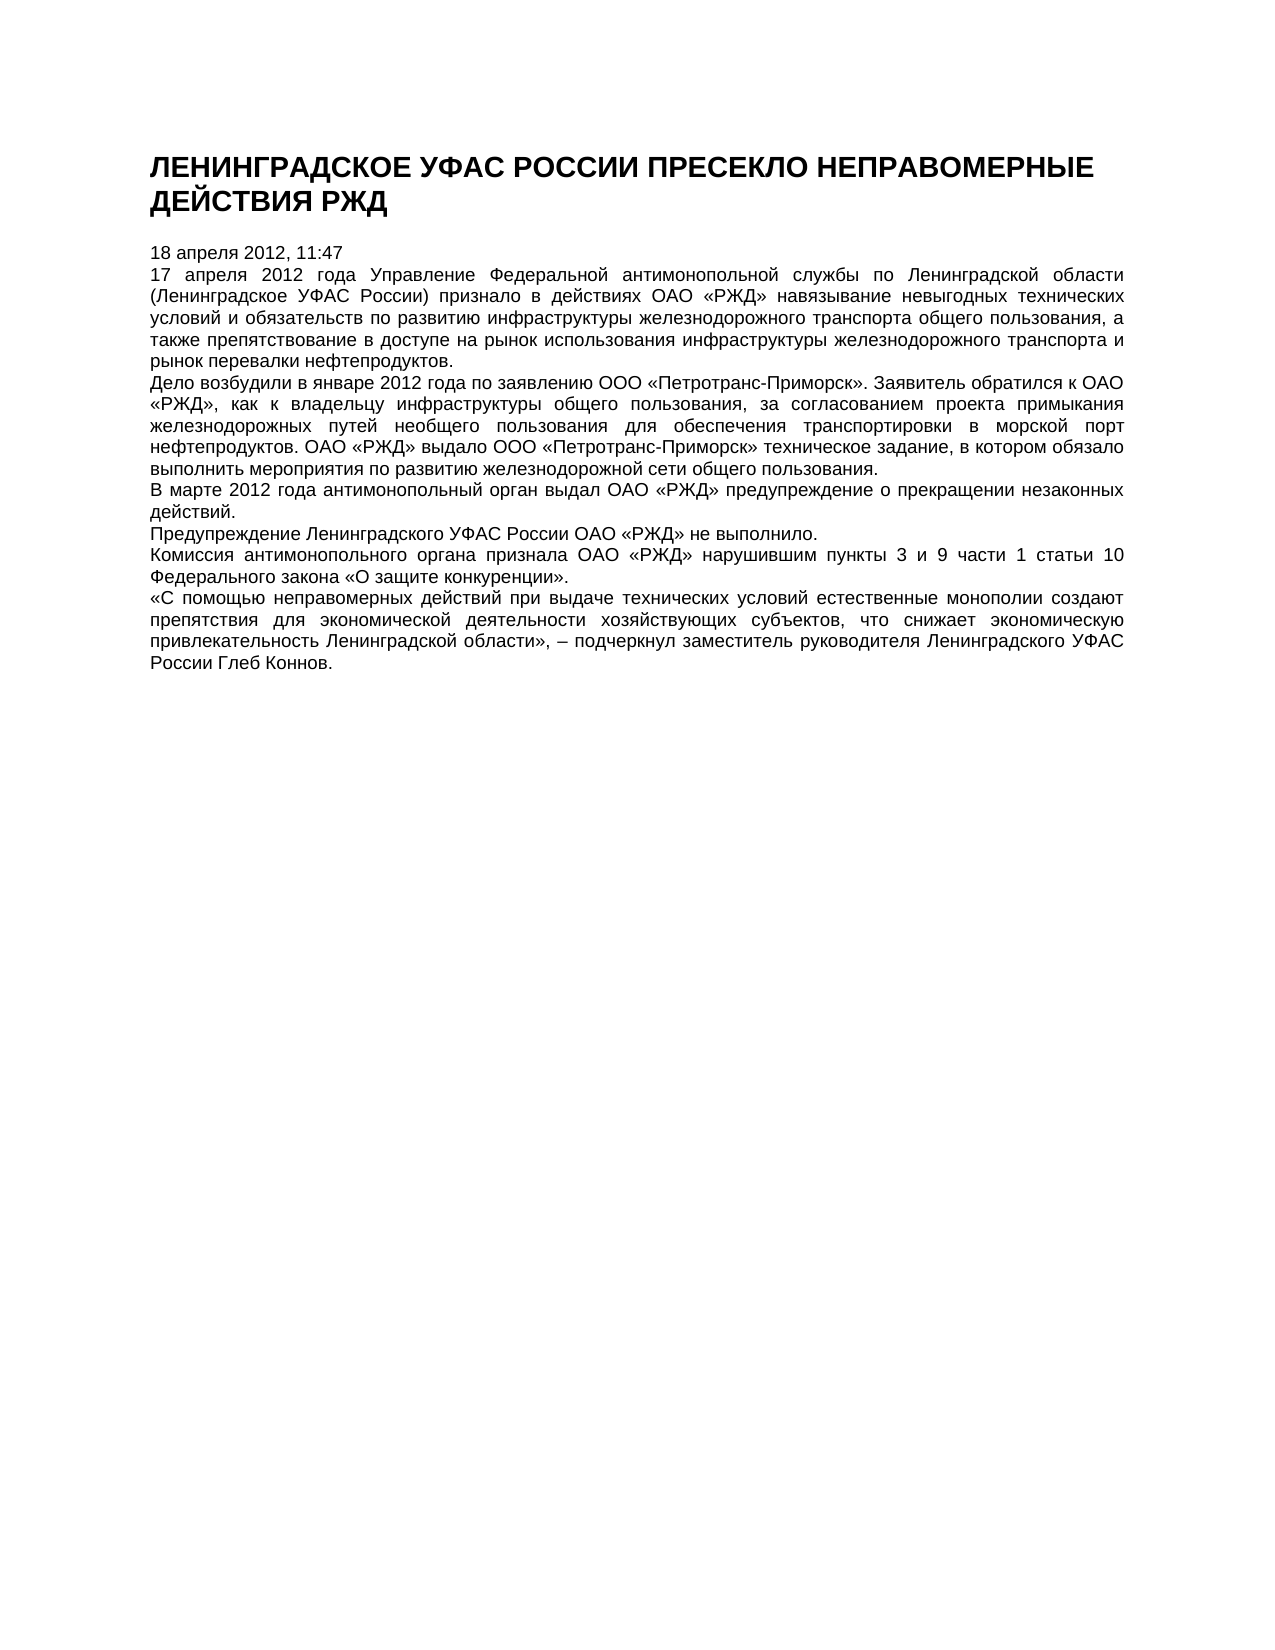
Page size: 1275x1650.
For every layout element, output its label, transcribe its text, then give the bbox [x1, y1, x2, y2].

text «С помощью неправомерных действий при выдаче технических условий естественные монополии создают препятствия для экономической деятельности хозяйствующих субъектов, что снижает экономическую привлекательность Ленинградской области», – подчеркнул заместитель руководителя Ленинградского УФАС России Глеб Коннов. [150, 587, 1125, 673]
text Комиссия антимонопольного органа признала ОАО «РЖД» нарушившим пункты 3 и 9 части 1 статьи 10 Федерального закона «О защите конкуренции». [150, 544, 1125, 587]
subtitle Ленинградское УФАС России пресекло неправомерные действия РЖД [150, 150, 1125, 217]
text 18 апреля 2012, 11:47 [150, 242, 1125, 264]
text Дело возбудили в январе 2012 года по заявлению ООО «Петротранс-Приморск». Заявитель обратился к ОАО «РЖД», как к владельцу инфраструктуры общего пользования, за согласованием проекта примыкания железнодорожных путей необщего пользования для обеспечения транспортировки в морской порт нефтепродуктов. ОАО «РЖД» выдало ООО «Петротранс-Приморск» техническое задание, в котором обязало выполнить мероприятия по развитию железнодорожной сети общего пользования. [150, 371, 1125, 479]
text В марте 2012 года антимонопольный орган выдал ОАО «РЖД» предупреждение о прекращении незаконных действий. [150, 479, 1125, 522]
text Предупреждение Ленинградского УФАС России ОАО «РЖД» не выполнило. [150, 522, 1125, 544]
text 17 апреля 2012 года Управление Федеральной антимонопольной службы по Ленинградской области (Ленинградское УФАС России) признало в действиях ОАО «РЖД» навязывание невыгодных технических условий и обязательств по развитию инфраструктуры железнодорожного транспорта общего пользования, а также препятствование в доступе на рынок использования инфраструктуры железнодорожного транспорта и рынок перевалки нефтепродуктов. [150, 264, 1125, 371]
